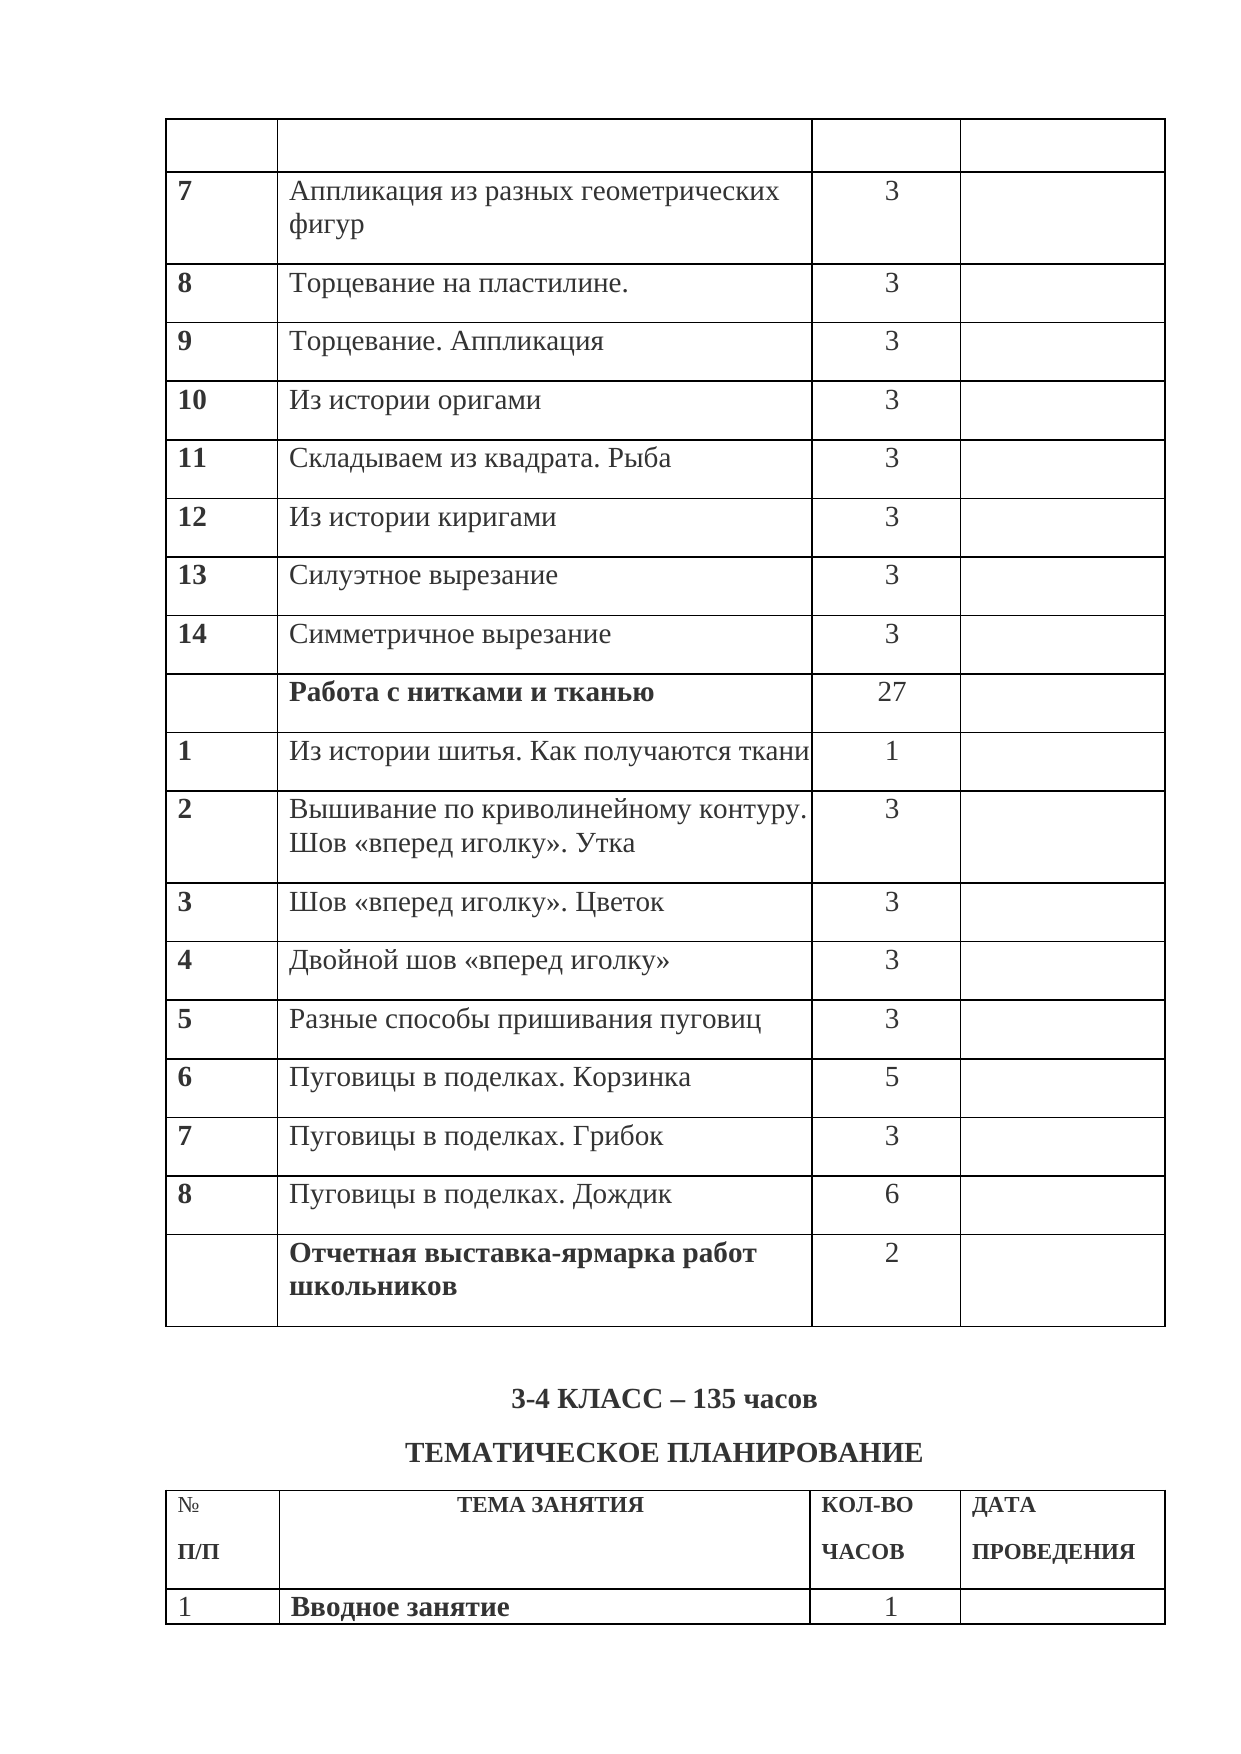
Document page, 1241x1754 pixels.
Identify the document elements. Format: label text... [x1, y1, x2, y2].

table_cell 3 [813, 884, 960, 941]
table_cell 27 [813, 675, 960, 732]
table_cell Двойной шов «вперед иголку» [278, 942, 811, 999]
table_cell 14 [167, 616, 277, 673]
table_cell 5 [167, 1001, 277, 1058]
table_cell [961, 1177, 1164, 1233]
table_cell Вводное занятие [280, 1590, 809, 1623]
table_cell Пуговицы в поделках. Дождик [278, 1177, 811, 1233]
table_cell Торцевание. Аппликация [278, 323, 811, 380]
table_cell 1 [811, 1590, 960, 1623]
table_cell Из истории шитья. Как получаются ткани [278, 733, 811, 790]
table_cell 3 [813, 942, 960, 999]
table_cell [961, 323, 1164, 380]
table_cell Вышивание по криволинейному контуру. Шов «вперед иголку». Утка [278, 792, 811, 882]
table_cell 3 [813, 323, 960, 380]
table_cell [167, 675, 277, 732]
table_cell 1 [167, 733, 277, 790]
table_cell Торцевание на пластилине. [278, 265, 811, 322]
table_cell 3 [813, 1001, 960, 1058]
table_cell Силуэтное вырезание [278, 558, 811, 614]
text 3-4 КЛАСС – 135 часов [177, 1381, 1152, 1415]
table_cell [961, 1590, 1164, 1623]
table_cell Симметричное вырезание [278, 616, 811, 673]
table_cell Шов «вперед иголку». Цветок [278, 884, 811, 941]
table_cell 8 [167, 1177, 277, 1233]
table_cell 8 [167, 265, 277, 322]
table_cell 12 [167, 499, 277, 556]
table_cell 3 [813, 120, 960, 171]
table_cell [961, 1118, 1164, 1175]
table_cell [961, 558, 1164, 614]
table_cell 7 [167, 1118, 277, 1175]
text ТЕМАТИЧЕСКОЕ ПЛАНИРОВАНИЕ [177, 1435, 1152, 1469]
table_cell 6 [813, 1177, 960, 1233]
table_cell [961, 499, 1164, 556]
table_cell [961, 792, 1164, 882]
table_cell 3 [813, 616, 960, 673]
table_cell [961, 382, 1164, 439]
table_cell [961, 1060, 1164, 1116]
table_cell 3 [813, 792, 960, 882]
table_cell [278, 120, 811, 171]
table_header ДАТА ПРОВЕДЕНИЯ [961, 1491, 1164, 1588]
table_cell [961, 675, 1164, 732]
table_cell [961, 265, 1164, 322]
table_cell 3 [813, 441, 960, 497]
table_cell [961, 884, 1164, 941]
table_cell Работа с нитками и тканью [278, 675, 811, 732]
table_cell Отчетная выставка-ярмарка работ школьников [278, 1235, 811, 1326]
table_cell [961, 1001, 1164, 1058]
table_cell Аппликация из разных геометрических фигур [278, 173, 811, 263]
table_cell Пуговицы в поделках. Корзинка [278, 1060, 811, 1116]
table_cell 3 [813, 558, 960, 614]
table_cell 1 [813, 733, 960, 790]
table_cell 13 [167, 558, 277, 614]
table_cell 7 [167, 173, 277, 263]
table_cell [961, 441, 1164, 497]
table_cell [961, 120, 1164, 171]
table_cell 6 [167, 1060, 277, 1116]
table_cell 1 [167, 1590, 279, 1623]
table_header № П/П [167, 1491, 279, 1588]
table_cell 3 [813, 265, 960, 322]
table_cell 3 [813, 173, 960, 263]
table_cell 2 [813, 1235, 960, 1326]
table_header КОЛ-ВО ЧАСОВ [811, 1491, 960, 1588]
table_cell 3 [813, 499, 960, 556]
table_cell 6 [167, 120, 277, 171]
table_cell [961, 942, 1164, 999]
table_cell 2 [167, 792, 277, 882]
table_cell 3 [167, 884, 277, 941]
table_cell [961, 173, 1164, 263]
table_cell Пуговицы в поделках. Грибок [278, 1118, 811, 1175]
table_cell 3 [813, 382, 960, 439]
table_cell Складываем из квадрата. Рыба [278, 441, 811, 497]
table_cell 3 [813, 1118, 960, 1175]
table_cell [961, 1235, 1164, 1326]
table_header ТЕМА ЗАНЯТИЯ [280, 1491, 809, 1588]
table_cell Разные способы пришивания пуговиц [278, 1001, 811, 1058]
table_cell Из истории оригами [278, 382, 811, 439]
table_cell [961, 733, 1164, 790]
table_cell 11 [167, 441, 277, 497]
table_cell [961, 616, 1164, 673]
table_cell 5 [813, 1060, 960, 1116]
table_cell 9 [167, 323, 277, 380]
table_cell 10 [167, 382, 277, 439]
table_cell 4 [167, 942, 277, 999]
table_cell Из истории киригами [278, 499, 811, 556]
table_cell [167, 1235, 277, 1326]
